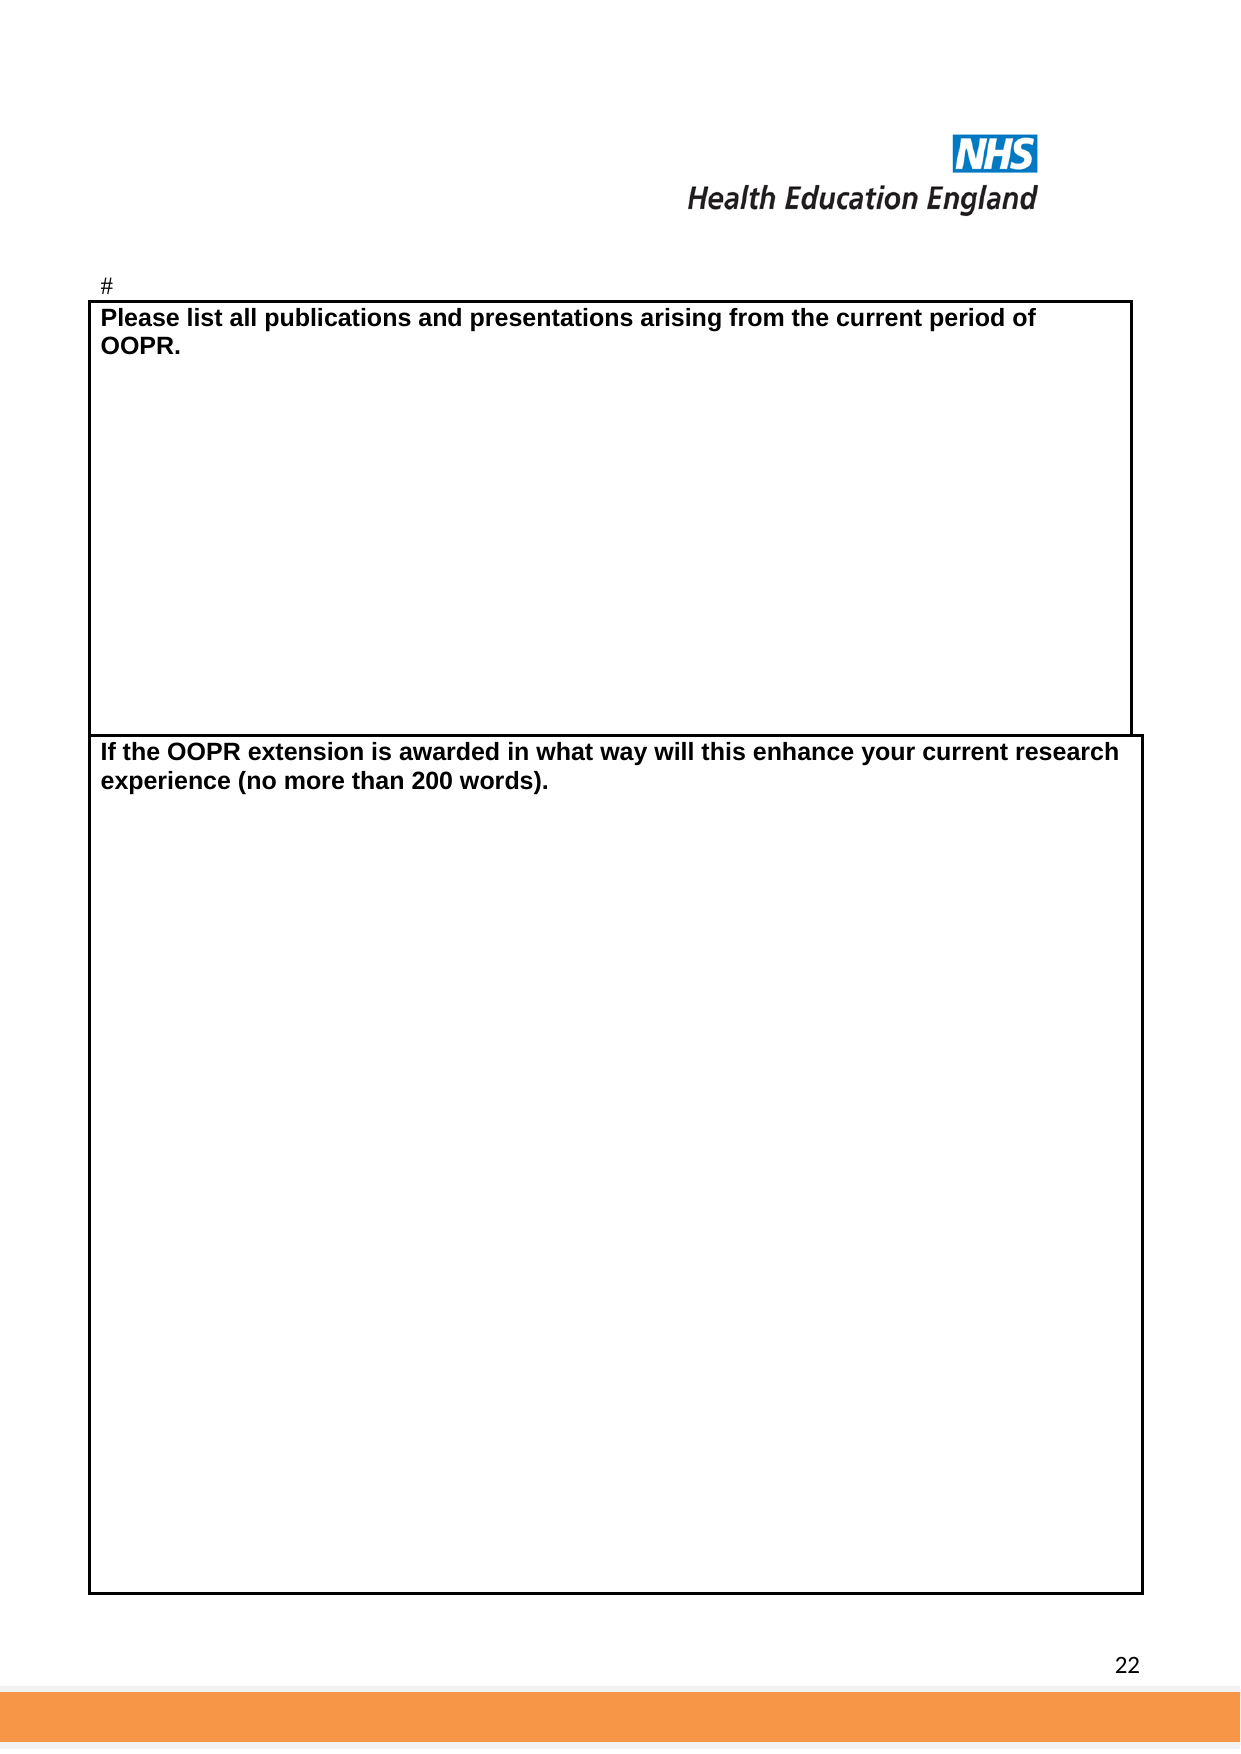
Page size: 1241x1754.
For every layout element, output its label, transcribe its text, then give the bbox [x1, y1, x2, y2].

picture [100, 81, 1083, 242]
text # [100, 271, 1140, 299]
table_header Please list all publications and presentations arising from the current period of OOPR. [91, 303, 1130, 734]
table_cell If the OOPR extension is awarded in what way will this enhance your current research experience (no more than 200 words). [91, 737, 1141, 1592]
